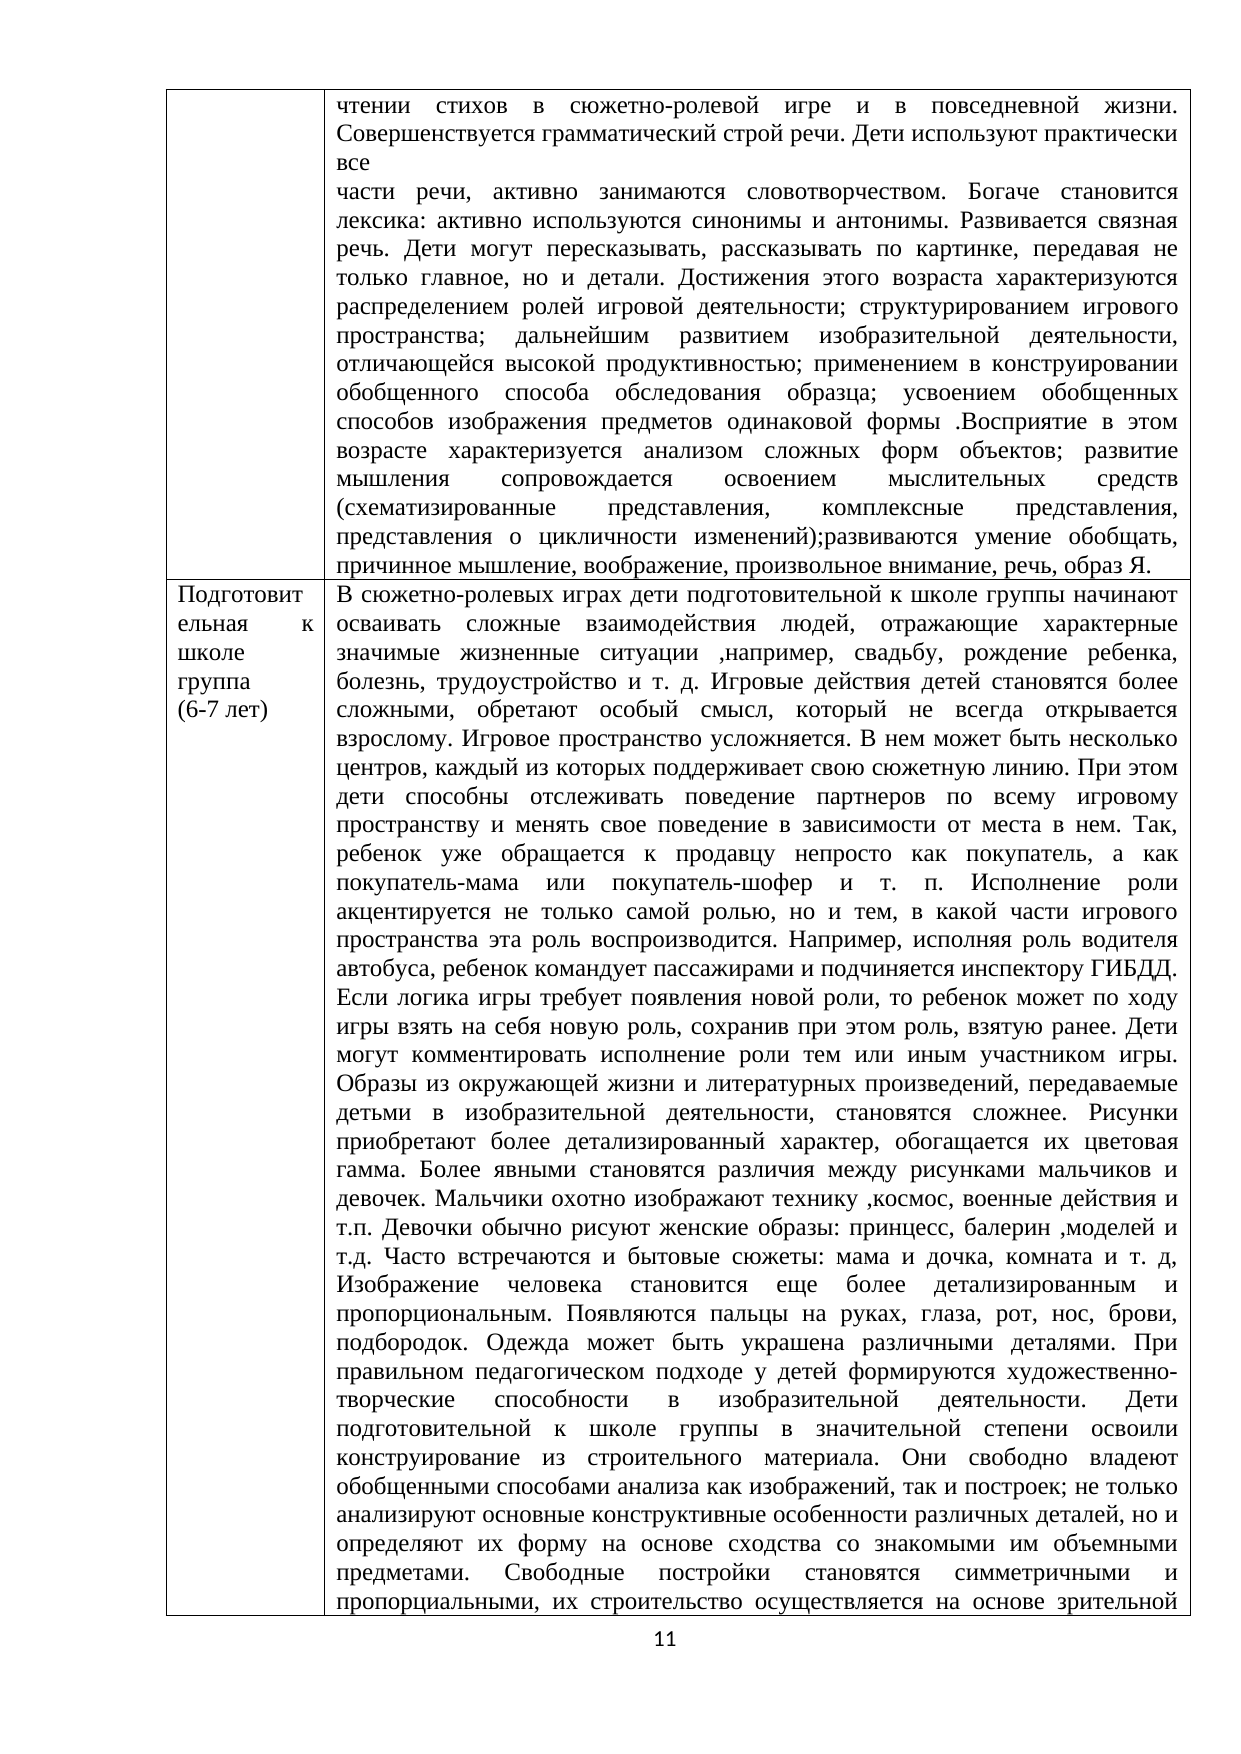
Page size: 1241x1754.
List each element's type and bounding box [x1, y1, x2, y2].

table_cell [167, 580, 324, 1614]
table_cell [325, 90, 1190, 578]
table_cell [167, 90, 324, 578]
table_cell [325, 580, 1190, 1614]
